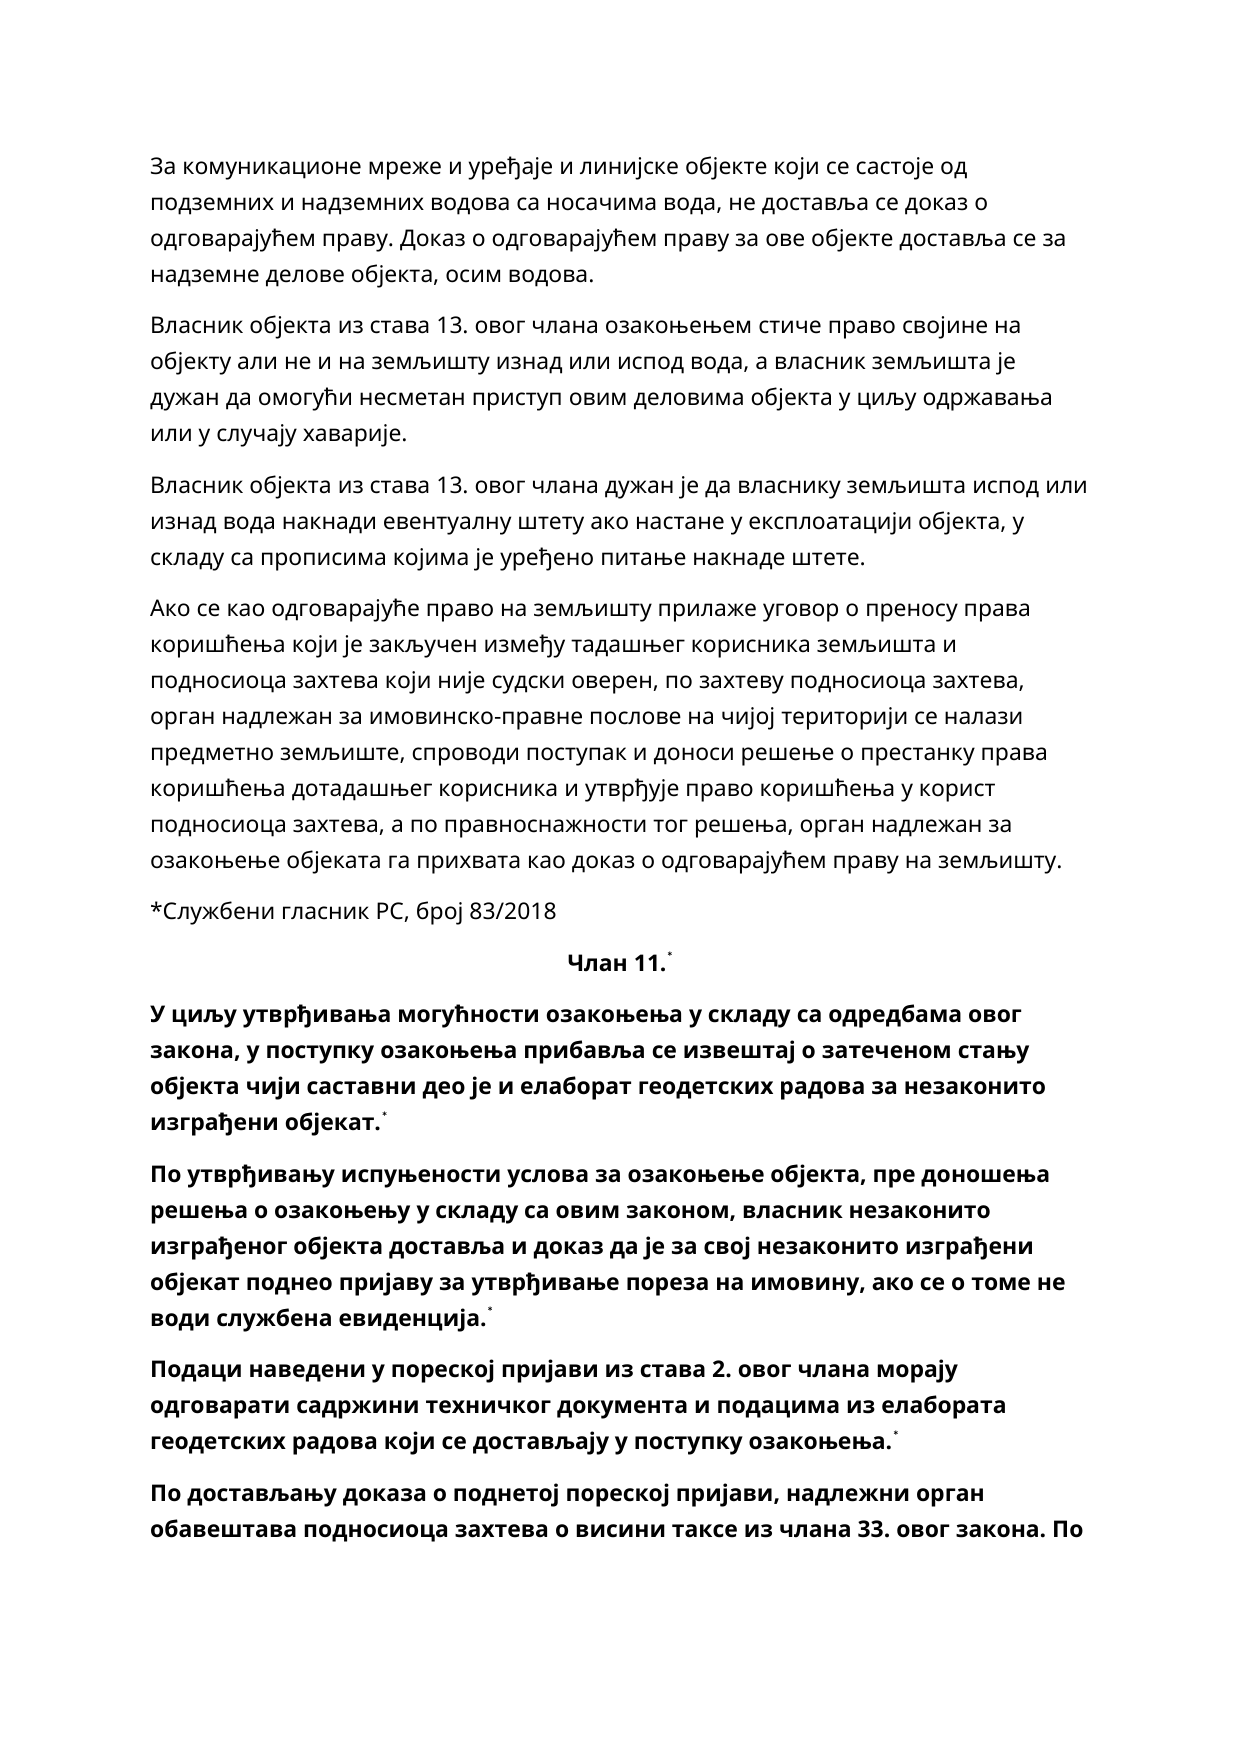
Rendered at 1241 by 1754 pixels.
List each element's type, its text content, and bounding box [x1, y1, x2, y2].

text По утврђивању испуњености услова за озакоњење објекта, пре доношења решења о озакоњењу у складу са овим законом, власник незаконито изграђеног објекта доставља и доказ да је за свој незаконито изграђени објекат поднео пријаву за утврђивање пореза на имовину, ако се о томе не води службена евиденција.* [150, 1158, 1090, 1333]
text Члан 11.* [150, 947, 1090, 978]
text За комуникационе мреже и уређаје и линијске објекте који се састоје од подземних и надземних водова са носачима вода, не доставља се доказ о одговарајућем праву. Доказ о одговарајућем праву за ове објекте доставља се за надземне делове објекта, осим водова. [150, 150, 1090, 289]
text Власник објекта из става 13. овог члана озакоњењем стиче право својине на објекту али не и на земљишту изнад или испод вода, а власник земљишта је дужан да омогући несметан приступ овим деловима објекта у циљу одржавања или у случају хаварије. [150, 309, 1090, 448]
text Власник објекта из става 13. овог члана дужан је да власнику земљишта испод или изнад вода накнади евентуалну штету ако настане у експлоатацији објекта, у складу са прописима којима је уређено питање накнаде штете. [150, 469, 1090, 572]
text Ако се као одговарајуће право на земљишту прилаже уговор о преносу права коришћења који је закључен између тадашњег корисника земљишта и подносиоца захтева који није судски оверен, по захтеву подносиоца захтева, орган надлежан за имовинско-правне послове на чијој територији се налази предметно земљиште, спроводи поступак и доноси решење о престанку права коришћења дотадашњег корисника и утврђује право коришћења у корист подносиоца захтева, а по правноснажности тог решења, орган надлежан за озакоњење објеката га прихвата као доказ о одговарајућем праву на земљишту. [150, 592, 1090, 875]
text Подаци наведени у пореској пријави из става 2. овог члана морају одговарати садржини техничког документа и подацима из елабората геодетских радова који се достављају у поступку озакоњења.* [150, 1353, 1090, 1456]
text У циљу утврђивања могућности озакоњења у складу са одредбама овог закона, у поступку озакоњења прибавља се извештај о затеченом стању објекта чији саставни део је и елаборат геодетских радова за незаконито изграђени објекат.* [150, 998, 1090, 1137]
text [150, 1477, 1090, 1544]
text *Службени гласник РС, број 83/2018 [150, 895, 1090, 927]
